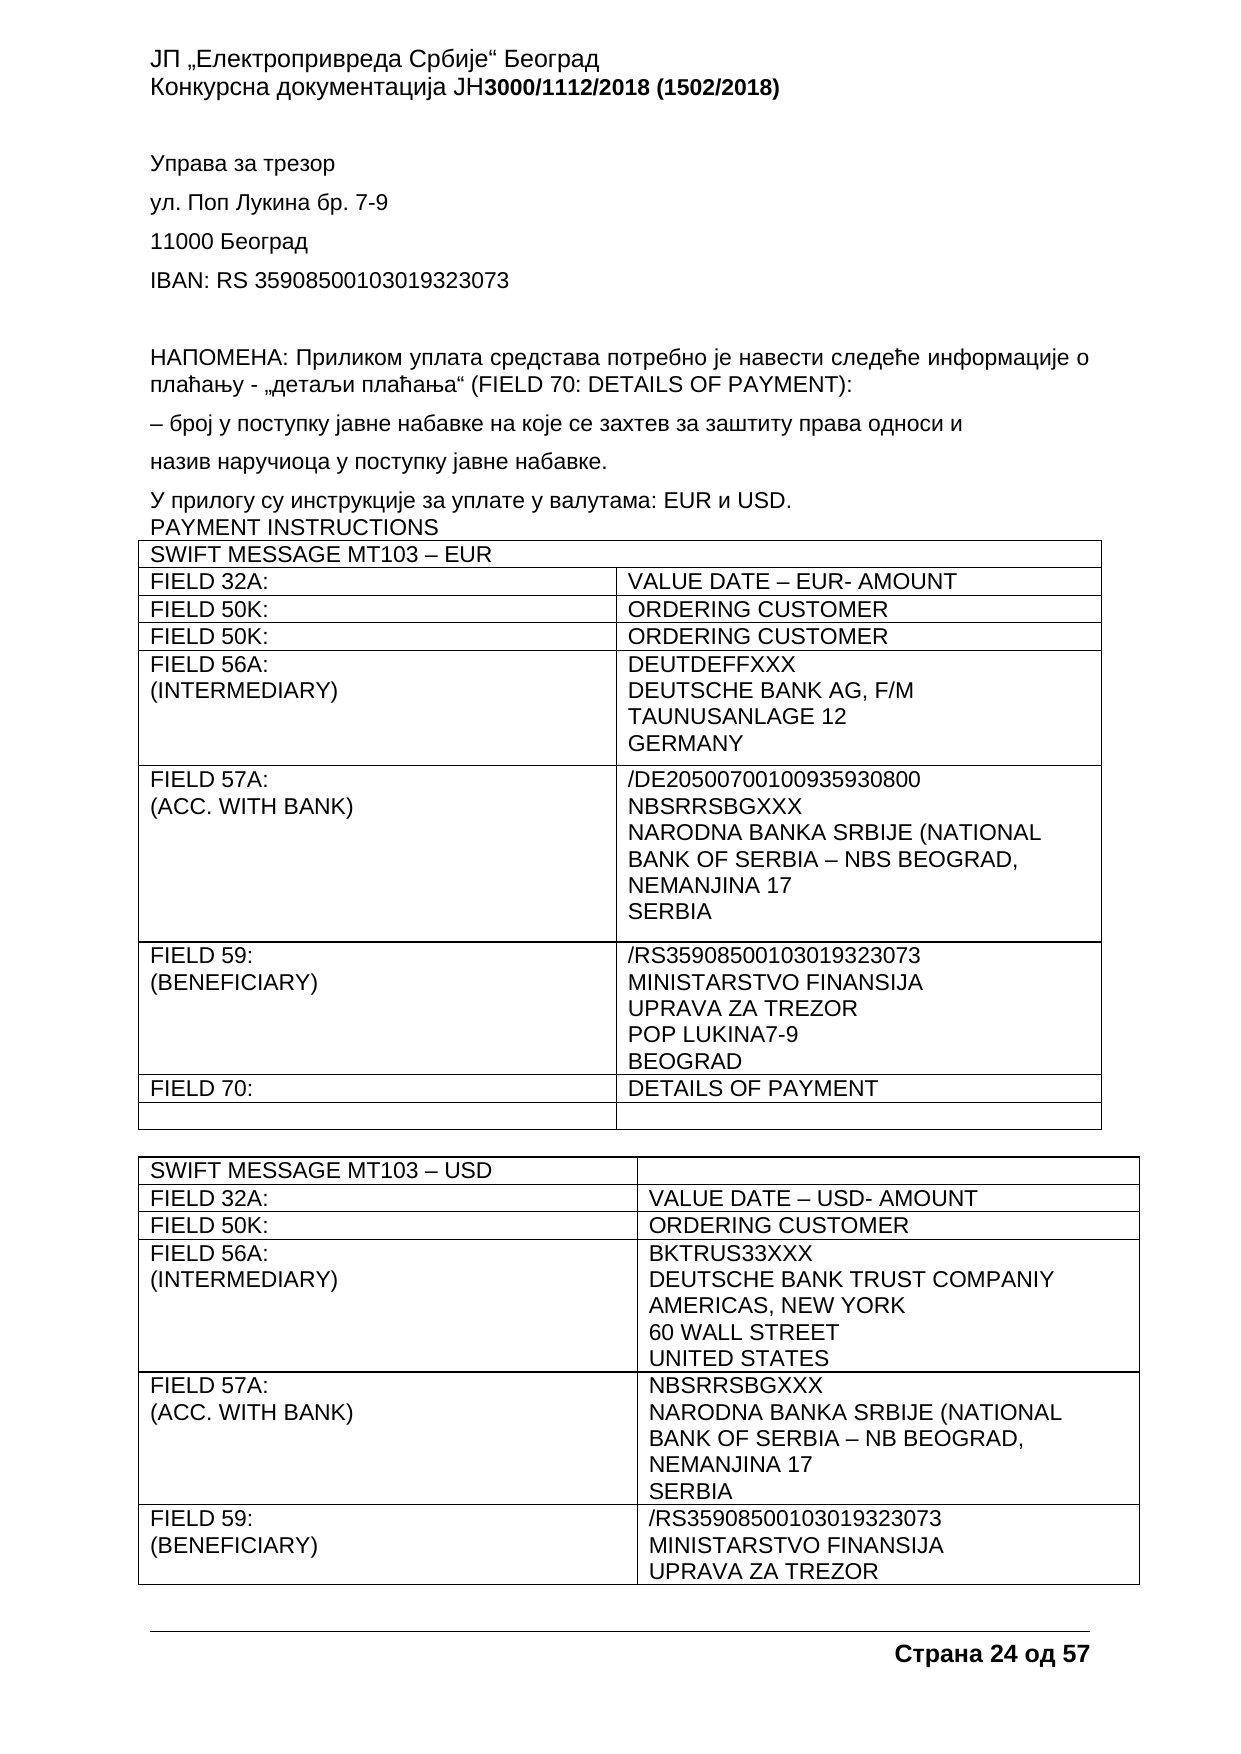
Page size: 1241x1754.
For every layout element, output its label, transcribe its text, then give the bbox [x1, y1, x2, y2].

table_cell FIELD 50K: [139, 596, 616, 622]
table_cell FIELD 56A: (INTERMEDIARY) [139, 651, 616, 765]
text ул. Поп Лукина бр. 7-9 [150, 189, 1090, 215]
table_header SWIFT MESSAGE MT103 – USD [139, 1158, 637, 1184]
text Управа за трезор [150, 150, 1090, 176]
table_cell VALUE DATE – EUR- AMOUNT [617, 568, 1101, 595]
table_cell FIELD 32A: [139, 568, 616, 595]
table_cell FIELD 57A: (ACC. WITH BANK) [139, 1373, 637, 1504]
table_header [638, 1158, 1139, 1184]
table_header SWIFT MESSAGE MT103 – EUR [139, 541, 1101, 567]
table_cell ORDERING CUSTOMER [617, 623, 1101, 649]
table_cell VALUE DATE – USD- AMOUNT [638, 1185, 1139, 1211]
text PAYMENT INSTRUCTIONS [150, 513, 1090, 540]
table_cell FIELD 59: (BENEFICIARY) [139, 943, 616, 1074]
table_cell BKTRUS33XXX DEUTSCHE BANK TRUST COMPANIY AMERICAS, NEW YORK 60 WALL STREET UNITED STATES [638, 1240, 1139, 1371]
table_cell /RS35908500103019323073 MINISTARSTVO FINANSIJA UPRAVA ZA TREZOR POP LUKINA7-9 BEOGRAD [617, 943, 1101, 1074]
table_cell [617, 1103, 1101, 1129]
table_cell [139, 1103, 616, 1129]
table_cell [139, 1505, 637, 1584]
table_cell FIELD 50K: [139, 623, 616, 649]
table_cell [638, 1505, 1139, 1584]
table_cell DEUTDEFFXXX DEUTSCHE BANK AG, F/M TAUNUSANLAGE 12 GERMANY [617, 651, 1101, 765]
text назив наручиоца у поступку јавне набавке. [150, 448, 1090, 475]
text НАПОМЕНА: Приликом уплата средстава потребно је навести следеће информације о плаћању - „детаљи плаћања“ (FIELD 70: DETAILS OF PAYMENT): [150, 344, 1090, 397]
table_cell FIELD 50K: [139, 1212, 637, 1238]
table_cell FIELD 32A: [139, 1185, 637, 1211]
text – број у поступку јавне набавке на које се захтев за заштиту права односи и [150, 409, 1090, 436]
table_cell FIELD 56A: (INTERMEDIARY) [139, 1240, 637, 1371]
text 11000 Београд [150, 228, 1090, 254]
table_cell ORDERING CUSTOMER [638, 1212, 1139, 1238]
text IBAN: RS 35908500103019323073 [150, 267, 1090, 293]
table_cell /DE20500700100935930800 NBSRRSBGXXX NARODNA BANKA SRBIJE (NATIONAL BANK OF SERBIA – NBS BEOGRAD, NEMANJINA 17 SERBIA [617, 766, 1101, 941]
table_cell FIELD 57A: (ACC. WITH BANK) [139, 766, 616, 941]
table_cell DETAILS OF PAYMENT [617, 1075, 1101, 1102]
table_cell NBSRRSBGXXX NARODNA BANKA SRBIJE (NATIONAL BANK OF SERBIA – NB BEOGRAD, NEMANJINA 17 SERBIA [638, 1373, 1139, 1504]
text У прилогу су инструкције за уплате у валутама: EUR и USD. [150, 487, 1090, 513]
table_cell ORDERING CUSTOMER [617, 596, 1101, 622]
table_cell FIELD 70: [139, 1075, 616, 1102]
